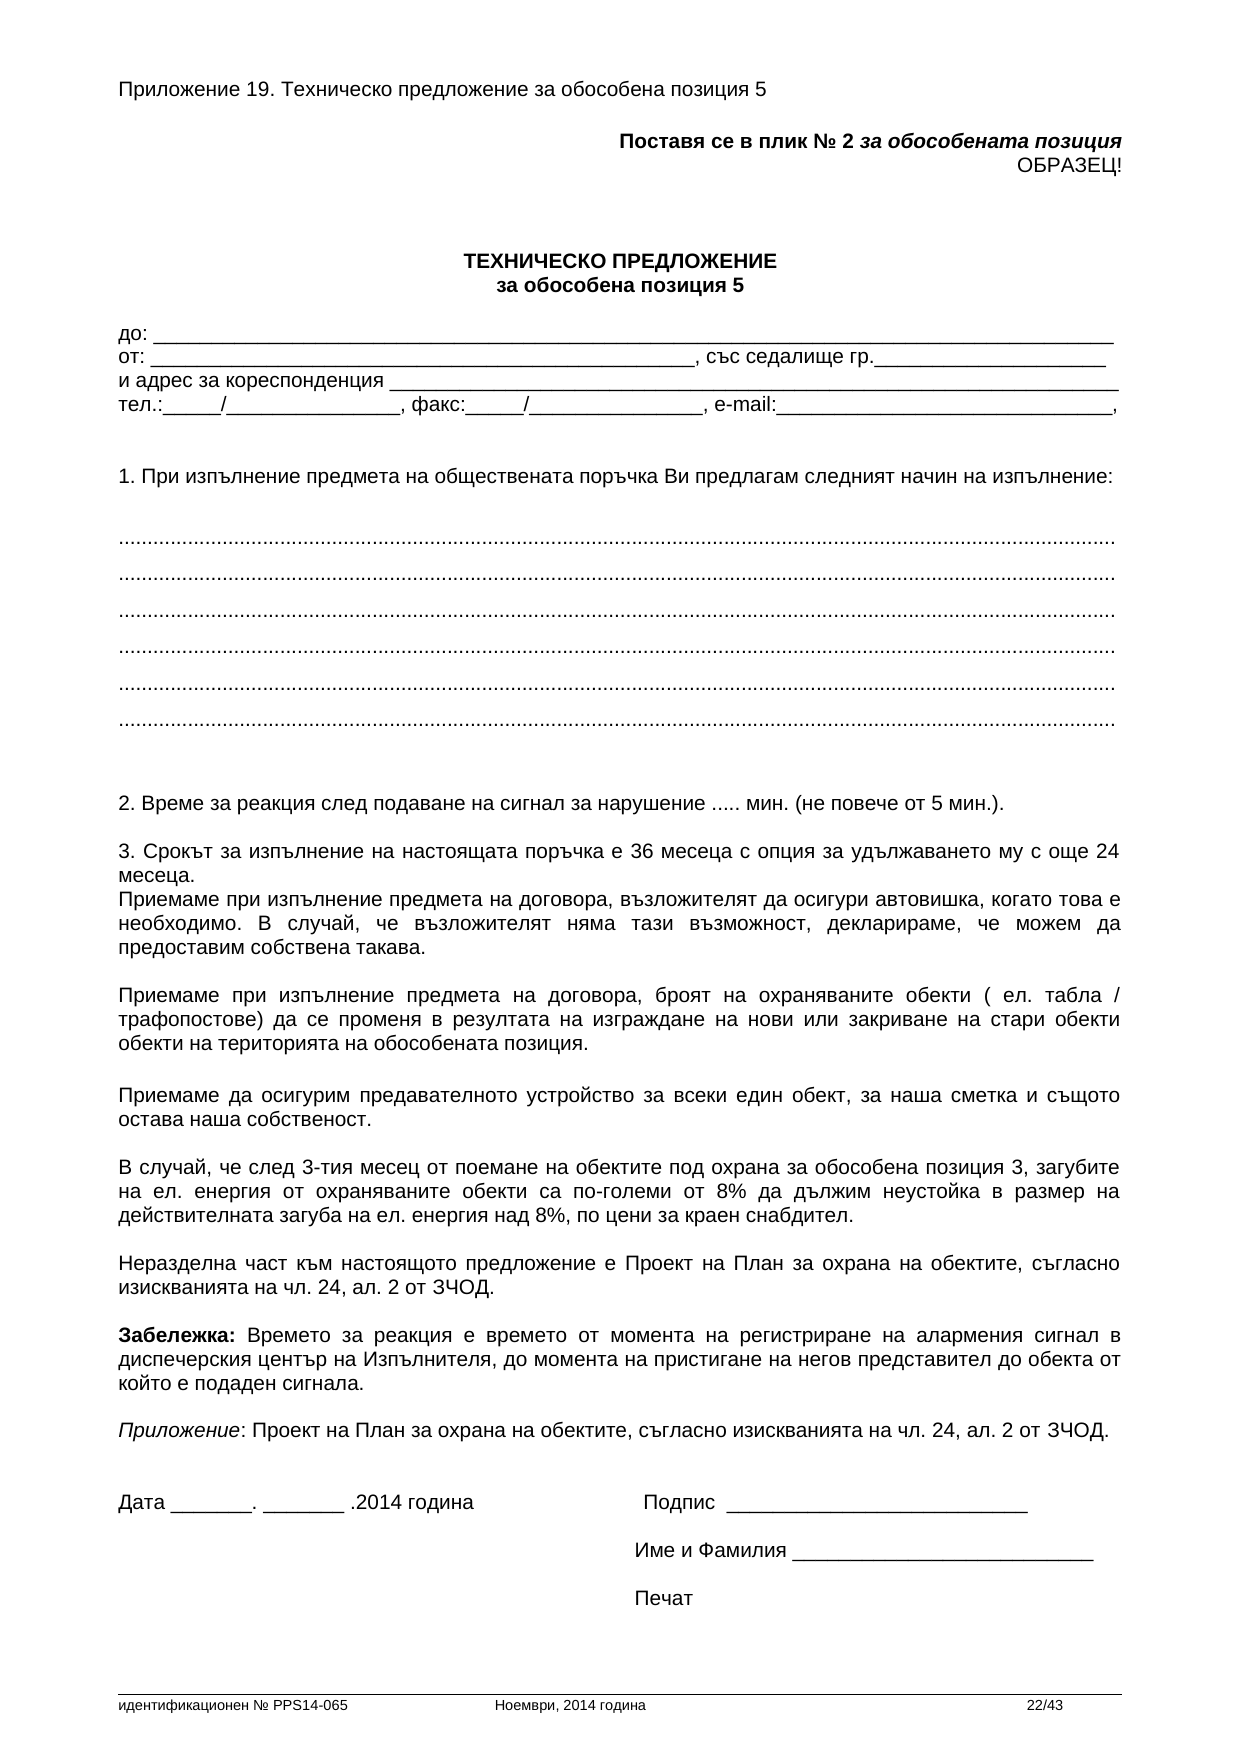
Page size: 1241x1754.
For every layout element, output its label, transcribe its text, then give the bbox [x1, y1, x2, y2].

text Приемаме да осигурим предавателното устройство за всеки един обект, за наша сметка и същото остава наша собственост. [118, 1083, 1122, 1131]
text Поставя се в плик № 2 за обособената позиция [118, 129, 1122, 153]
text Приложение: Проект на План за охрана на обектите, съгласно изискванията на чл. 24, ал. 2 от зчод. [118, 1418, 1122, 1442]
text ............................................................................................................................................................................. [118, 597, 1122, 621]
text ............................................................................................................................................................................. [118, 670, 1122, 694]
text 2. Време за реакция след подаване на сигнал за нарушение ..... мин. (не повече от 5 мин.). [118, 791, 1122, 815]
text ............................................................................................................................................................................. [118, 524, 1122, 548]
text ............................................................................................................................................................................. [118, 707, 1122, 731]
text Приемаме при изпълнение предмета на договора, възложителят да осигури автовишка, когато това е необходимо. В случай, че възложителят няма тази възможност, декларираме, че можем да предоставим собствена такава. [118, 887, 1122, 959]
text ............................................................................................................................................................................. [118, 634, 1122, 658]
text Дата _______. _______ .2014 година Подпис __________________________ [118, 1490, 1122, 1514]
text Неразделна част към настоящото предложение е Проект на План за охрана на обектите, съгласно изискванията на чл. 24, ал. 2 от зчод. [118, 1251, 1122, 1298]
text 1. При изпълнение предмета на обществената поръчка Ви предлагам следният начин на изпълнение: [118, 464, 1122, 488]
text Забележка: Времето за реакция е времето от момента на регистриране на алармения сигнал в диспечерския център на Изпълнителя, до момента на пристигане на негов представител до обекта от който е подаден сигнала. [118, 1322, 1122, 1394]
text тел.:_____/_______________, факс:_____/_______________, e-mail:_____________________________, [118, 392, 1122, 416]
text до: ___________________________________________________________________________________ [118, 320, 1122, 344]
text ............................................................................................................................................................................. [118, 561, 1122, 585]
text за обособена позиция 5 [118, 272, 1122, 296]
text от: _______________________________________________, със седалище гр.____________________ [118, 344, 1122, 368]
text ОБРАЗЕЦ! [118, 153, 1122, 177]
text Приложение 19. Техническо предложение за обособена позиция 5 [118, 77, 1122, 101]
text и адрес за кореспонденция _______________________________________________________________ [118, 368, 1122, 392]
text Име и Фамилия __________________________ [568, 1538, 1122, 1562]
text Печат [561, 1586, 1122, 1610]
text ТЕХНИЧЕСКО ПРЕДЛОЖЕНИЕ [118, 248, 1122, 272]
text Приемаме при изпълнение предмета на договора, броят на охраняваните обекти ( ел. табла / трафопостове) да се променя в резултата на изграждане на нови или закриване на стари обекти обекти на територията на обособената позиция. [118, 983, 1122, 1055]
text 3. Срокът за изпълнение на настоящата поръчка е 36 месеца с опция за удължаването му с още 24 месеца. [118, 839, 1122, 887]
text В случай, че след 3-тия месец от поемане на обектите под охрана за обособена позиция 3, загубите на ел. енергия от охраняваните обекти са по-големи от 8% да дължим неустойка в размер на действителната загуба на ел. енергия над 8%, по цени за краен снабдител. [118, 1155, 1122, 1227]
